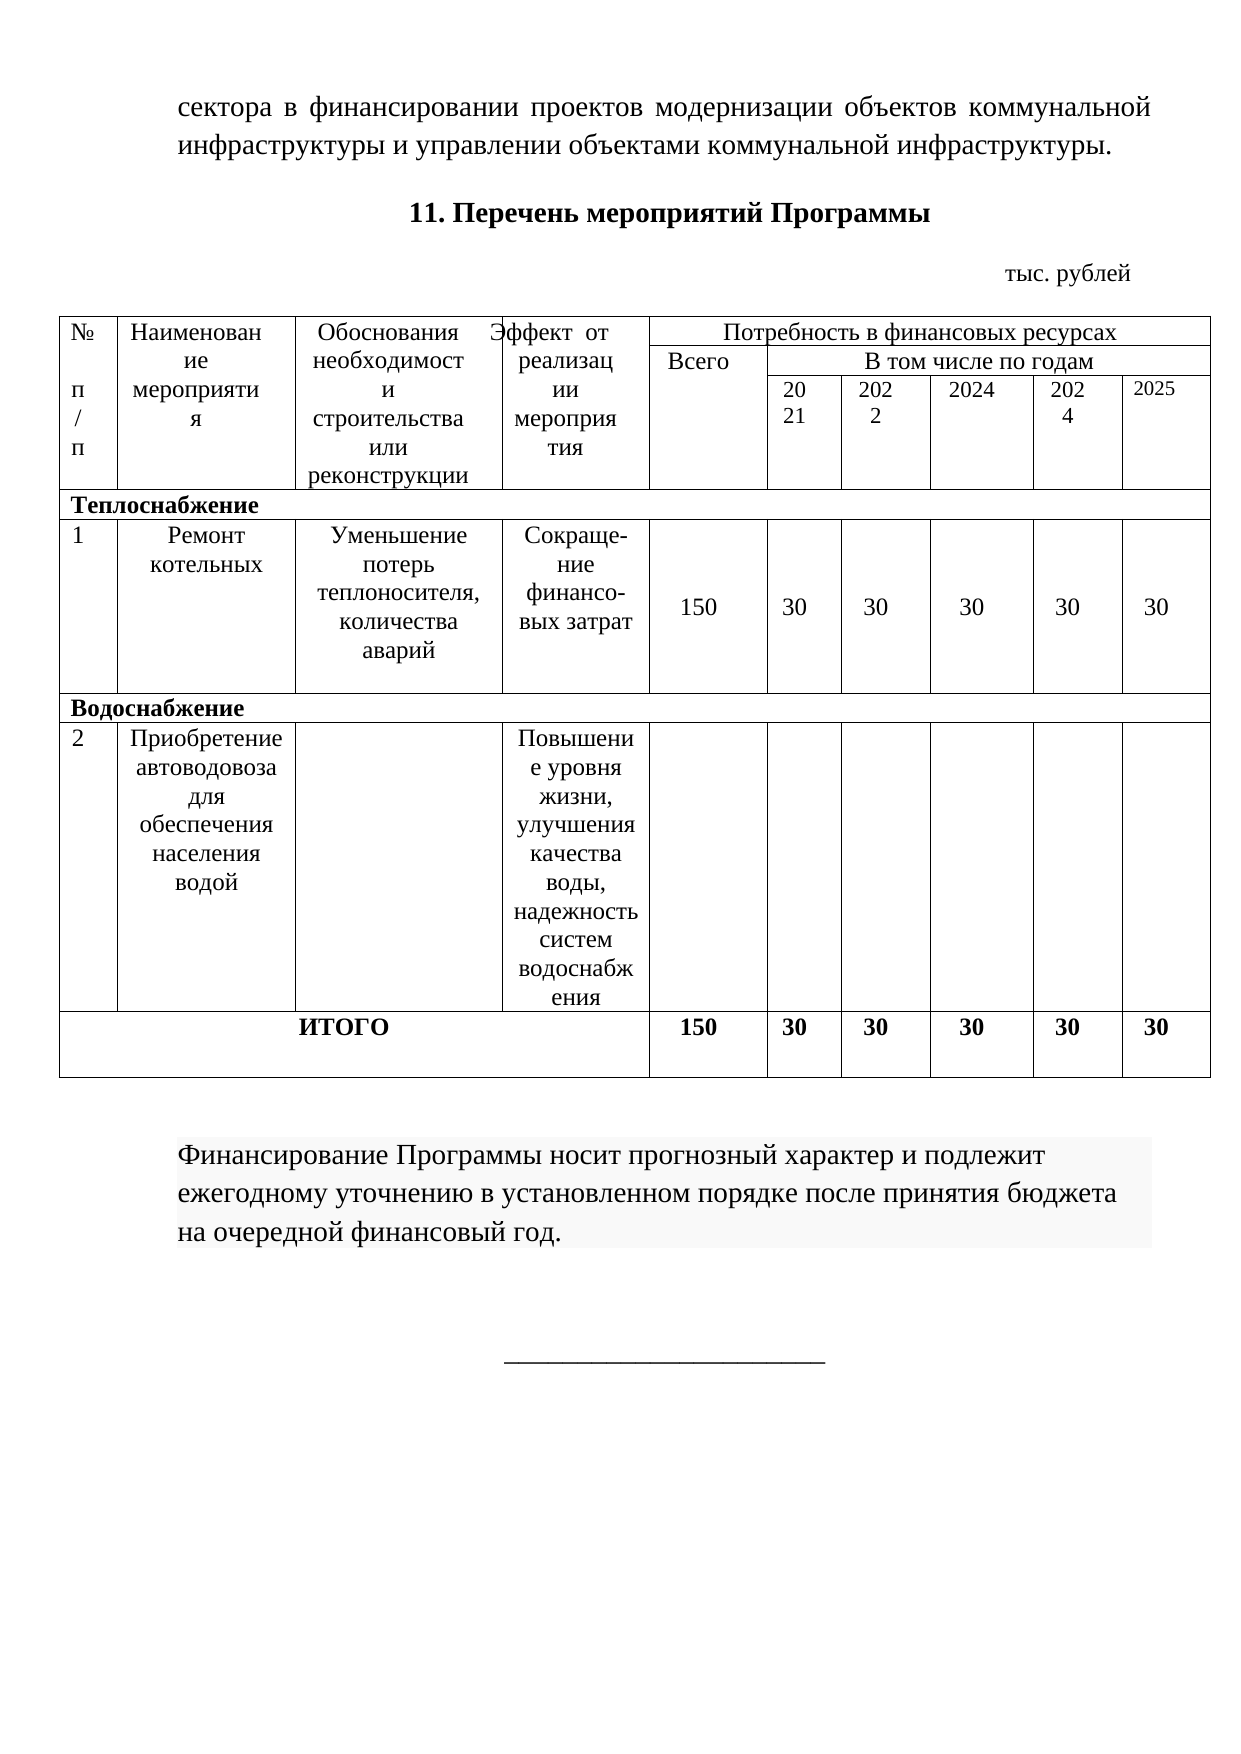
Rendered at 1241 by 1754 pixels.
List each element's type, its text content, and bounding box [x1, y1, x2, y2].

text Финансирование Программы носит прогнозный характер и подлежит ежегодному уточнению в установленном порядке после принятия бюджета на очередной финансовый год. [177, 1137, 1152, 1248]
table_cell 30 [931, 1012, 1033, 1077]
table_cell [1123, 723, 1210, 1011]
table_cell Ремонт котельных [118, 520, 295, 692]
table_cell Уменьшение потерь теплоносителя, количества аварий [296, 520, 502, 692]
table_cell [842, 723, 930, 1011]
text тыс. рублей [208, 258, 1131, 286]
table_header Наименование мероприятия [118, 317, 295, 489]
table_cell 2024 [1034, 376, 1122, 489]
table_cell 150 [650, 1012, 767, 1077]
table_header Эффект от реализации мероприятия [503, 317, 649, 489]
table_cell 2025 [1123, 376, 1210, 489]
table_cell [1034, 723, 1122, 1011]
table_cell [650, 723, 767, 1011]
table_cell Сокраще-ние финансо-вых затрат [503, 520, 649, 692]
table_cell 2021 [768, 376, 841, 489]
text ______________________ [177, 1333, 1152, 1366]
table_cell ИТОГО [60, 1012, 649, 1077]
text 11. Перечень мероприятий Программы [208, 195, 1131, 228]
table_cell 2022 [842, 376, 930, 489]
table_cell 30 [842, 1012, 930, 1077]
table_cell 30 [768, 1012, 841, 1077]
table_header № п/п [60, 317, 117, 489]
table_cell 2024 [931, 376, 1033, 489]
table_cell 2 [60, 723, 117, 1011]
table_cell 30 [1034, 1012, 1122, 1077]
table_cell Повышение уровня жизни, улучшения качества воды, надежность систем водоснабжения [503, 723, 649, 1011]
table_cell 30 [1034, 520, 1122, 692]
table_cell 30 [768, 520, 841, 692]
table_cell Всего [650, 346, 767, 489]
table_cell Приобретение автоводовоза для обеспечения населения водой [118, 723, 295, 1011]
table_header Обоснования необходимости строительства или реконструкции [296, 317, 502, 489]
table_header Потребность в финансовых ресурсах [650, 317, 1210, 345]
table_cell В том числе по годам [768, 346, 1210, 375]
table_cell 30 [1123, 1012, 1210, 1077]
table_cell [931, 723, 1033, 1011]
table_cell Теплоснабжение [60, 490, 1210, 519]
table_cell 30 [842, 520, 930, 692]
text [177, 89, 1152, 161]
table_cell Водоснабжение [60, 694, 1210, 722]
table_cell [768, 723, 841, 1011]
table_cell 30 [931, 520, 1033, 692]
table_cell 1 [60, 520, 117, 692]
table_cell 30 [1123, 520, 1210, 692]
table_cell 150 [650, 520, 767, 692]
table_cell [296, 723, 502, 1011]
